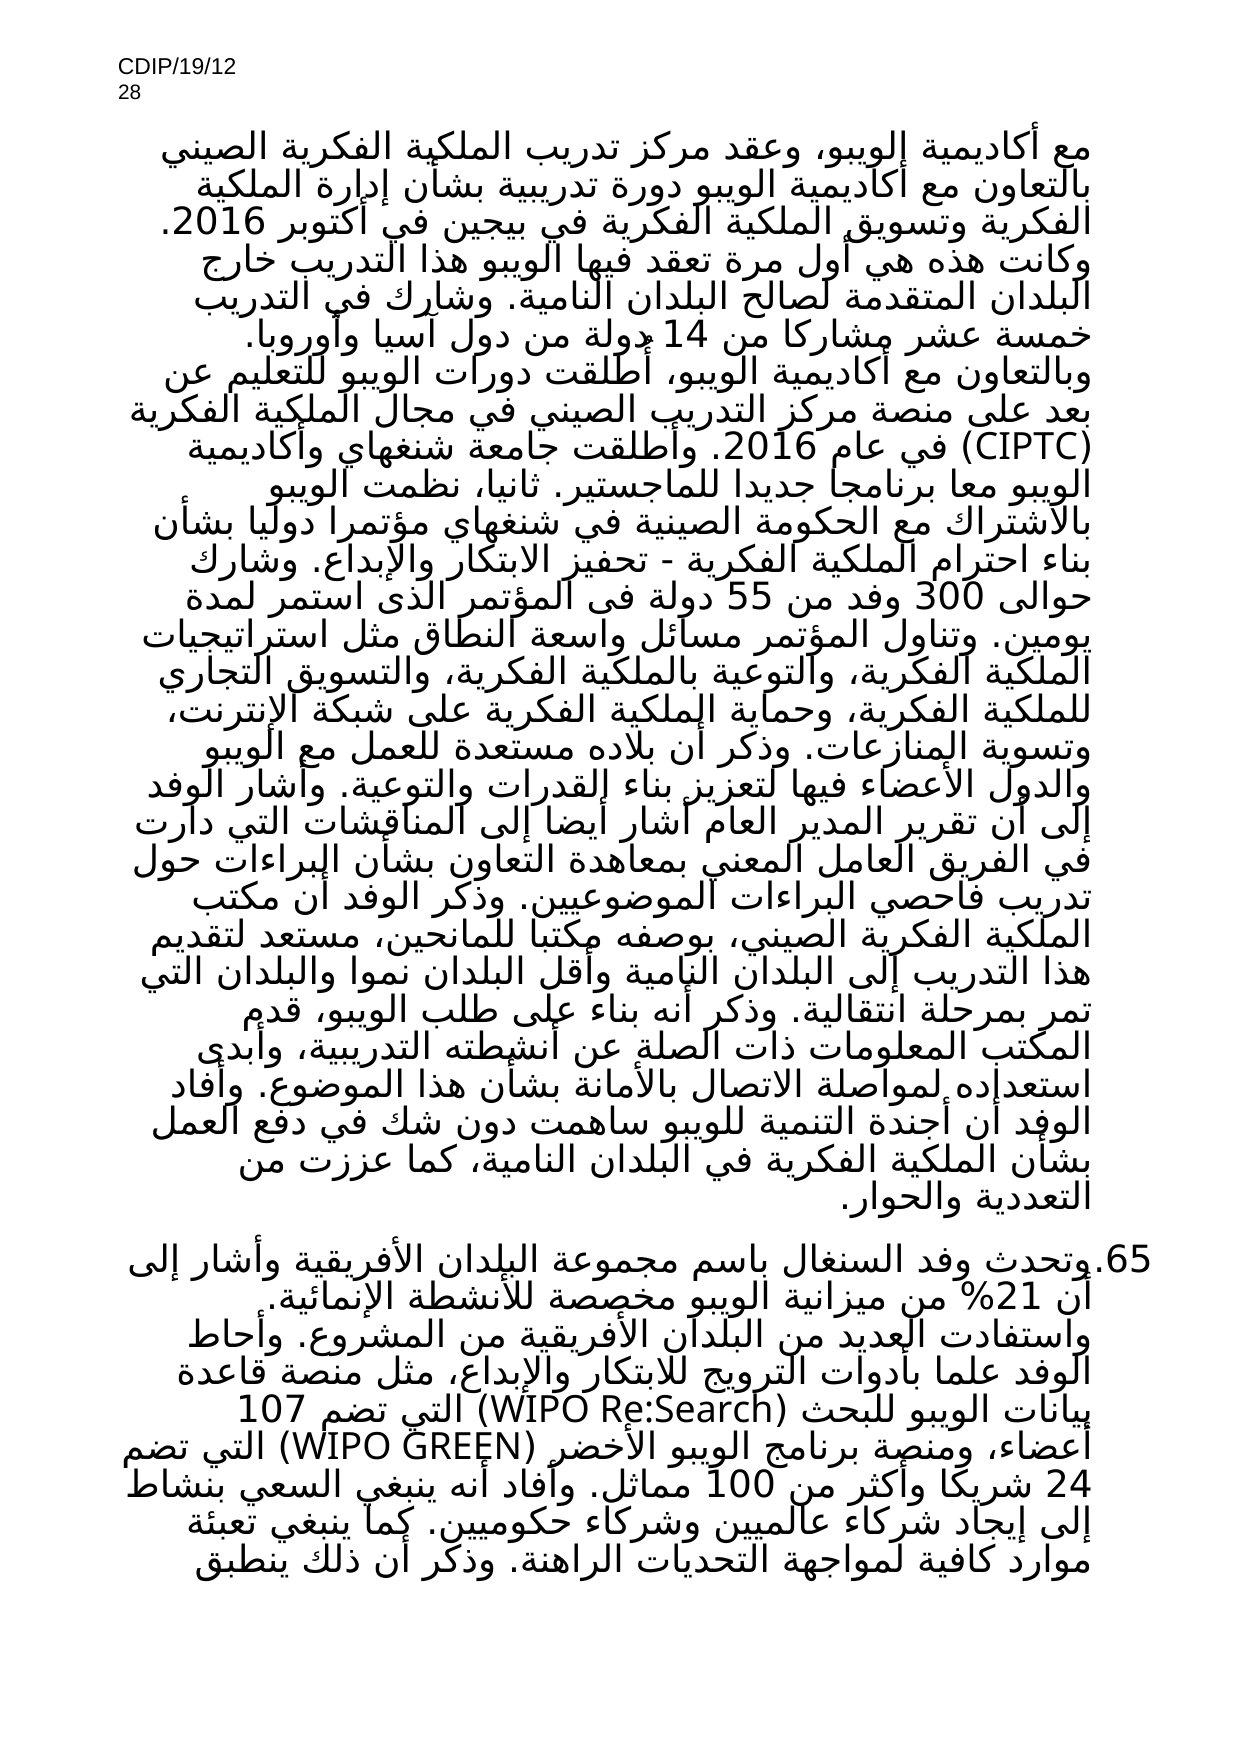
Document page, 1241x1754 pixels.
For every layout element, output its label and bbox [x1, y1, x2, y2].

list [118, 130, 1093, 1217]
list [118, 1242, 1093, 1580]
